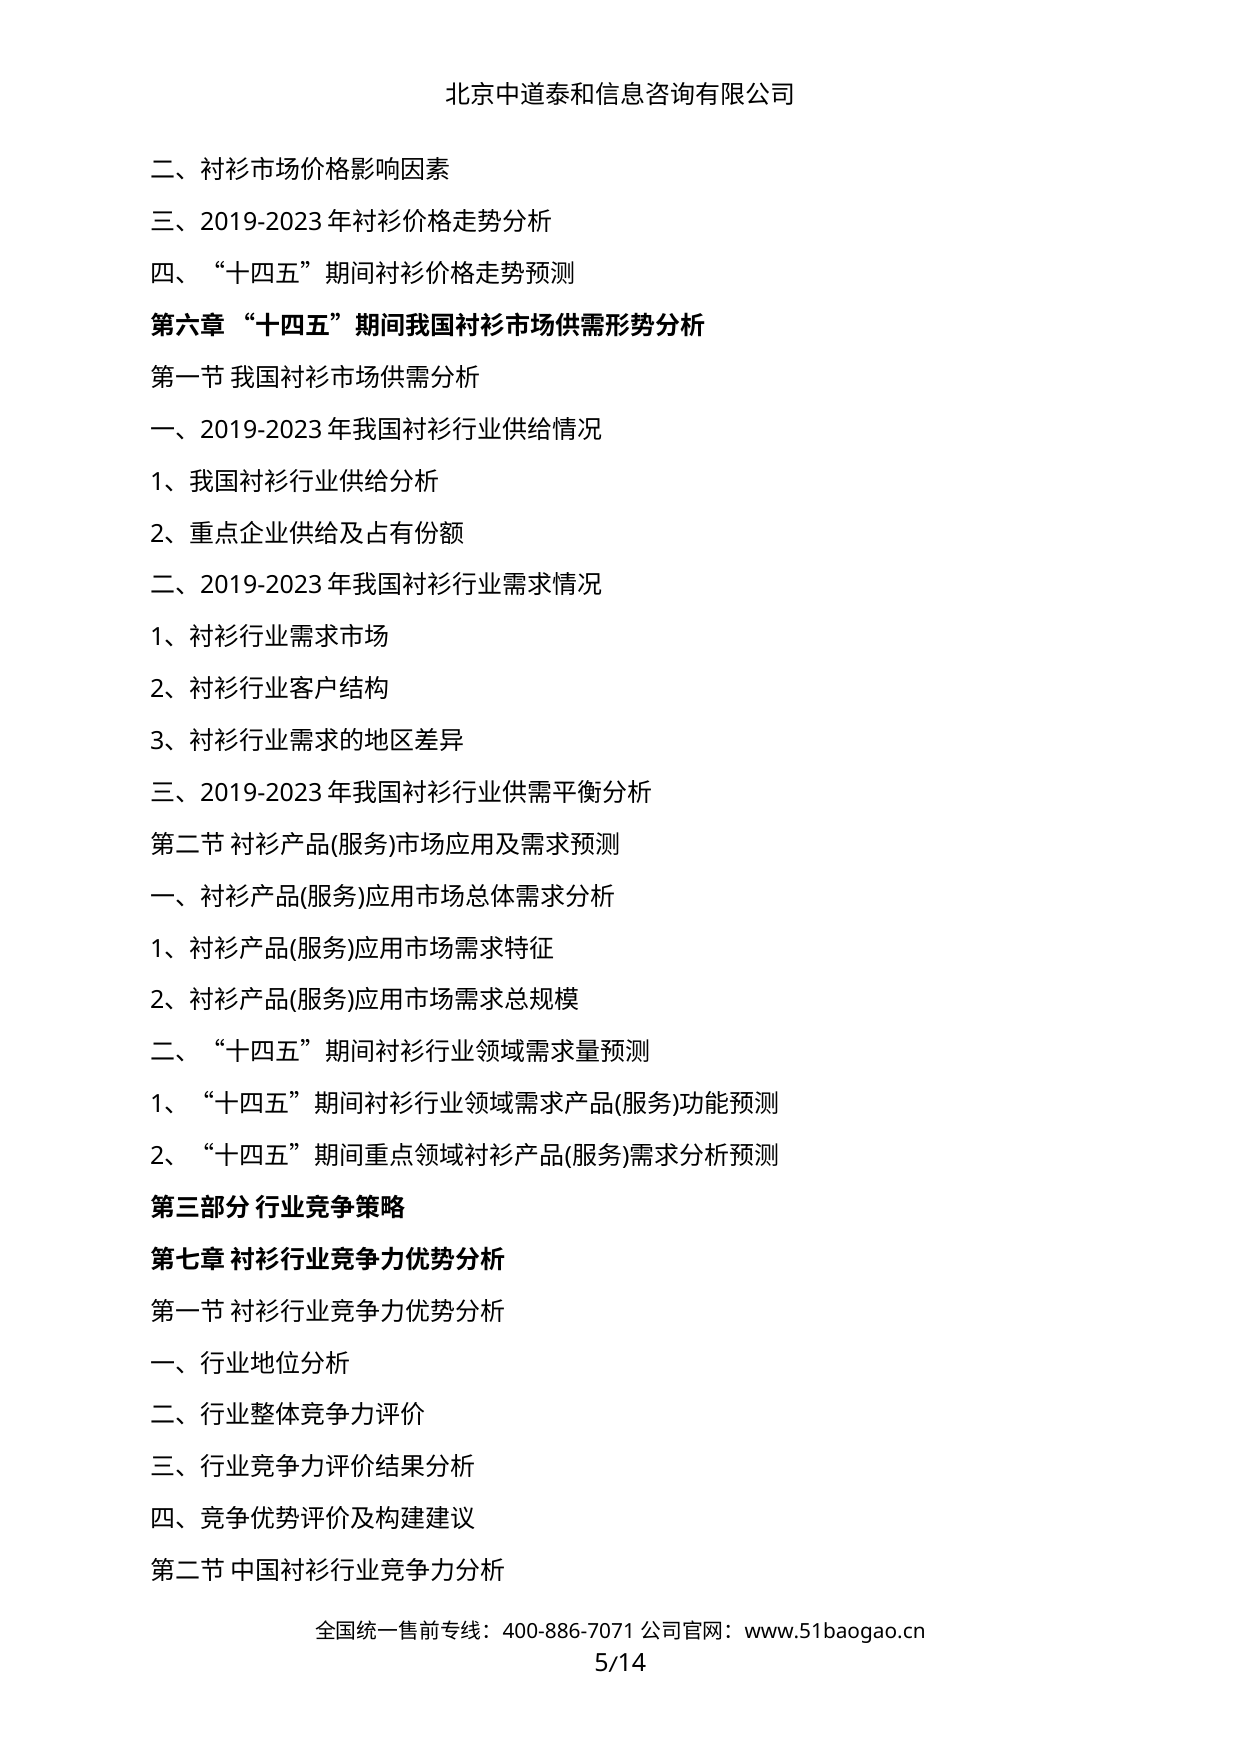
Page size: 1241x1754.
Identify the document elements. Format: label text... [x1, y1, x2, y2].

text 1、我国衬衫行业供给分析 [150, 461, 1090, 497]
text 四、竞争优势评价及构建建议 [150, 1499, 1090, 1535]
text 二、行业整体竞争力评价 [150, 1395, 1090, 1431]
text 二、“十四五”期间衬衫行业领域需求量预测 [150, 1032, 1090, 1068]
text 2、衬衫产品(服务)应用市场需求总规模 [150, 980, 1090, 1016]
text 第二节 衬衫产品(服务)市场应用及需求预测 [150, 824, 1090, 861]
text 1、衬衫产品(服务)应用市场需求特征 [150, 928, 1090, 964]
text 第七章 衬衫行业竞争力优势分析 [150, 1239, 1090, 1276]
text 1、“十四五”期间衬衫行业领域需求产品(服务)功能预测 [150, 1084, 1090, 1120]
text 三、行业竞争力评价结果分析 [150, 1447, 1090, 1483]
text 2、衬衫行业客户结构 [150, 669, 1090, 705]
text 二、衬衫市场价格影响因素 [150, 150, 1090, 186]
text 第二节 中国衬衫行业竞争力分析 [150, 1551, 1090, 1587]
text 二、2019-2023年我国衬衫行业需求情况 [150, 565, 1090, 601]
text 2、重点企业供给及占有份额 [150, 513, 1090, 549]
text 2、“十四五”期间重点领域衬衫产品(服务)需求分析预测 [150, 1136, 1090, 1172]
text 一、行业地位分析 [150, 1343, 1090, 1379]
text 第一节 衬衫行业竞争力优势分析 [150, 1291, 1090, 1327]
text 第一节 我国衬衫市场供需分析 [150, 357, 1090, 394]
text 3、衬衫行业需求的地区差异 [150, 721, 1090, 757]
text 三、2019-2023年我国衬衫行业供需平衡分析 [150, 772, 1090, 809]
text 第三部分 行业竞争策略 [150, 1187, 1090, 1224]
text 第六章 “十四五”期间我国衬衫市场供需形势分析 [150, 306, 1090, 342]
text 三、2019-2023年衬衫价格走势分析 [150, 202, 1090, 238]
text 四、“十四五”期间衬衫价格走势预测 [150, 254, 1090, 290]
text 1、衬衫行业需求市场 [150, 617, 1090, 653]
text 一、衬衫产品(服务)应用市场总体需求分析 [150, 876, 1090, 912]
text 一、2019-2023年我国衬衫行业供给情况 [150, 409, 1090, 446]
